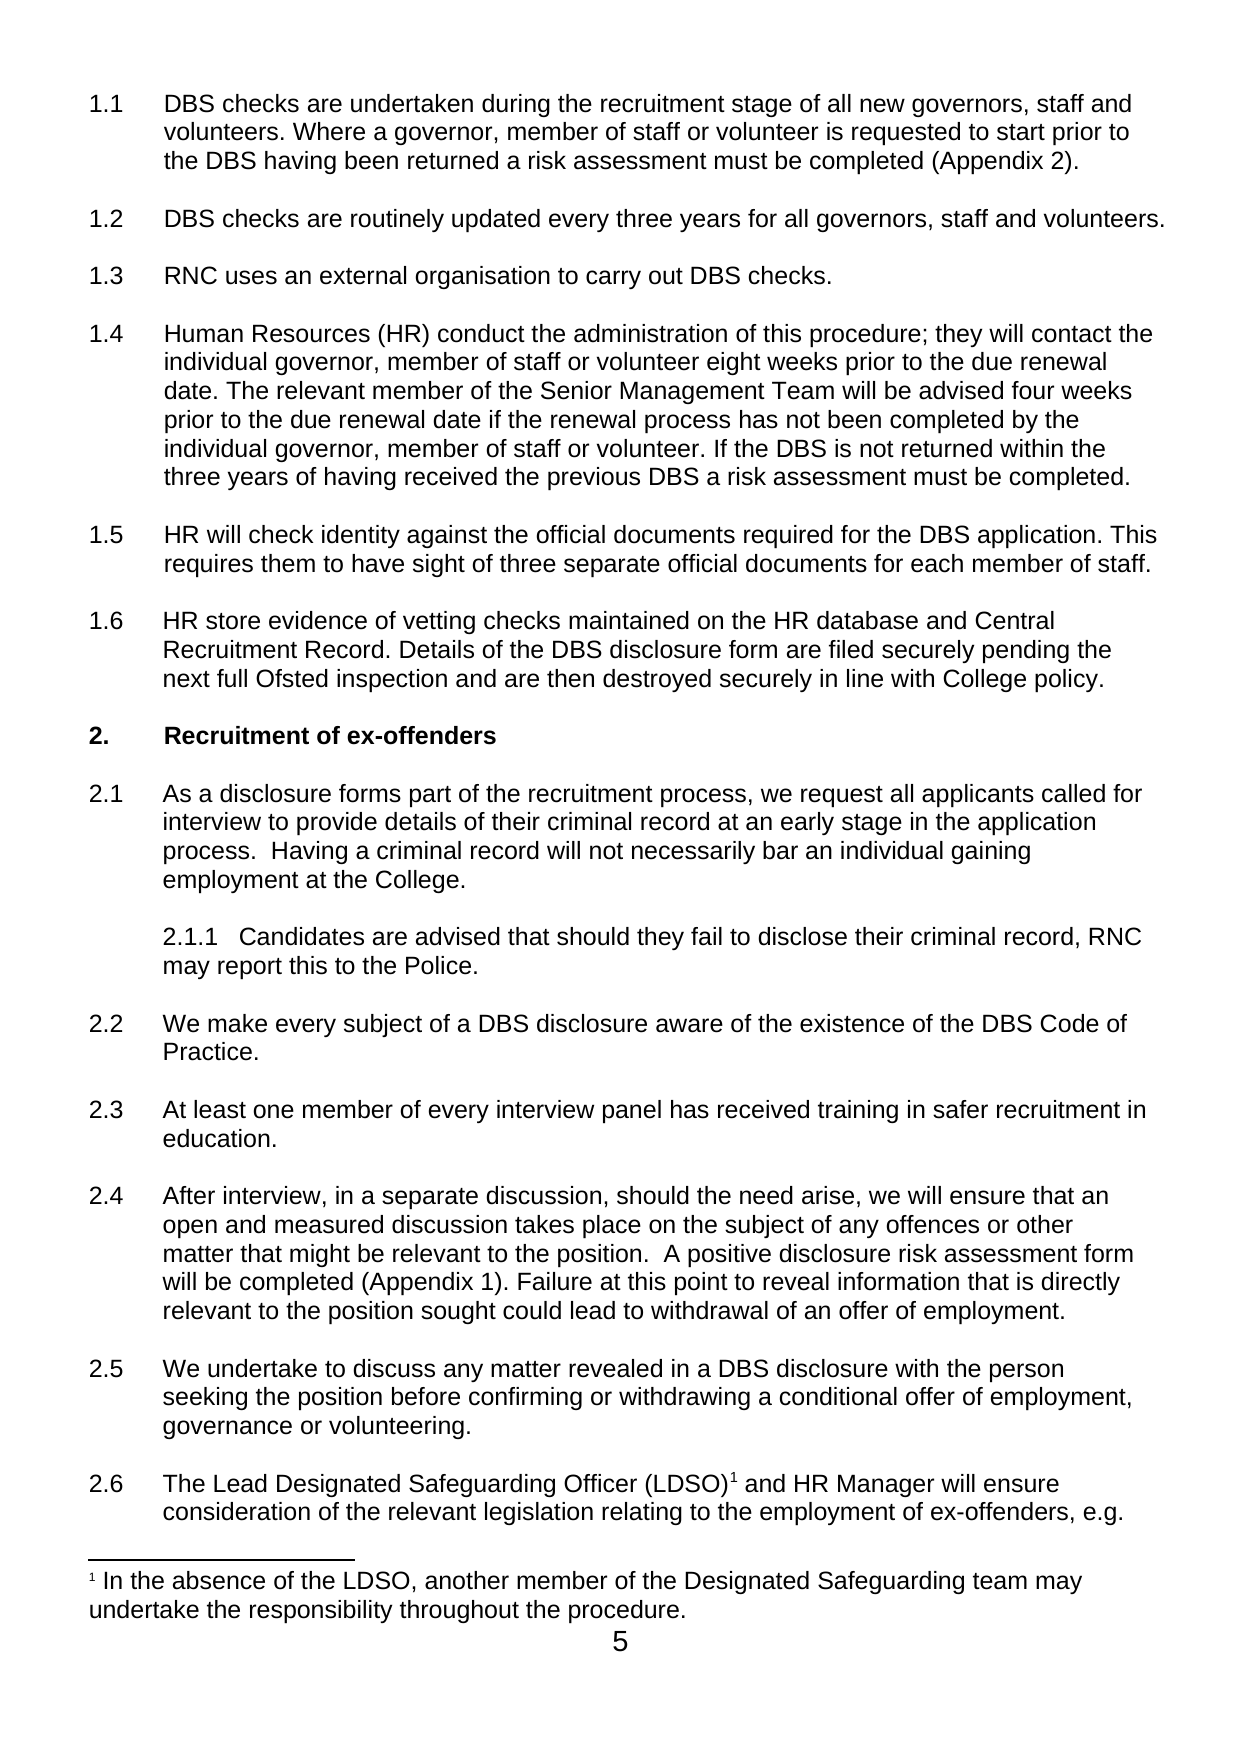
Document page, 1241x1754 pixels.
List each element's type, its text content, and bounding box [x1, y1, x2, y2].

text 2.2 We make every subject of a DBS disclosure aware of the existence of the DBS Code of Practice. [88, 1008, 1152, 1066]
text 1.2 DBS checks are routinely updated every three years for all governors, staff and volunteers. [88, 203, 1171, 232]
text 2.4 After interview, in a separate discussion, should the need arise, we will ensure that an open and measured discussion takes place on the subject of any offences or other matter that might be relevant to the position. A positive disclosure risk assessment form will be completed (Appendix 1). Failure at this point to reveal information that is directly relevant to the position sought could lead to withdrawal of an offer of employment. [88, 1181, 1152, 1325]
text 2.3 At least one member of every interview panel has received training in safer recruitment in education. [88, 1095, 1152, 1152]
text 1.3 RNC uses an external organisation to carry out DBS checks. [88, 261, 1171, 290]
text 1.4 Human Resources (HR) conduct the administration of this procedure; they will contact the individual governor, member of staff or volunteer eight weeks prior to the due renewal date. The relevant member of the Senior Management Team will be advised four weeks prior to the due renewal date if the renewal process has not been completed by the individual governor, member of staff or volunteer. If the DBS is not returned within the three years of having received the previous DBS a risk assessment must be completed. [88, 318, 1171, 491]
subtitle 2. Recruitment of ex-offenders [88, 721, 1152, 750]
text 1.1 DBS checks are undertaken during the recruitment stage of all new governors, staff and volunteers. Where a governor, member of staff or volunteer is requested to start prior to the DBS having been returned a risk assessment must be completed (Appendix 2). [88, 88, 1171, 175]
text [88, 1468, 1152, 1526]
text 1.6 HR store evidence of vetting checks maintained on the HR database and Central Recruitment Record. Details of the DBS disclosure form are filed securely pending the next full Ofsted inspection and are then destroyed securely in line with College policy. [88, 606, 1152, 692]
text 2.5 We undertake to discuss any matter revealed in a DBS disclosure with the person seeking the position before confirming or withdrawing a conditional offer of employment, governance or volunteering. [88, 1353, 1152, 1440]
text 2.1 As a disclosure forms part of the recruitment process, we request all applicants called for interview to provide details of their criminal record at an early stage in the application process. Having a criminal record will not necessarily bar an individual gaining employment at the College. [88, 778, 1152, 893]
text 2.1.1 Candidates are advised that should they fail to disclose their criminal record, RNC may report this to the Police. [88, 922, 1152, 980]
text 1.5 HR will check identity against the official documents required for the DBS application. This requires them to have sight of three separate official documents for each member of staff. [88, 520, 1171, 577]
